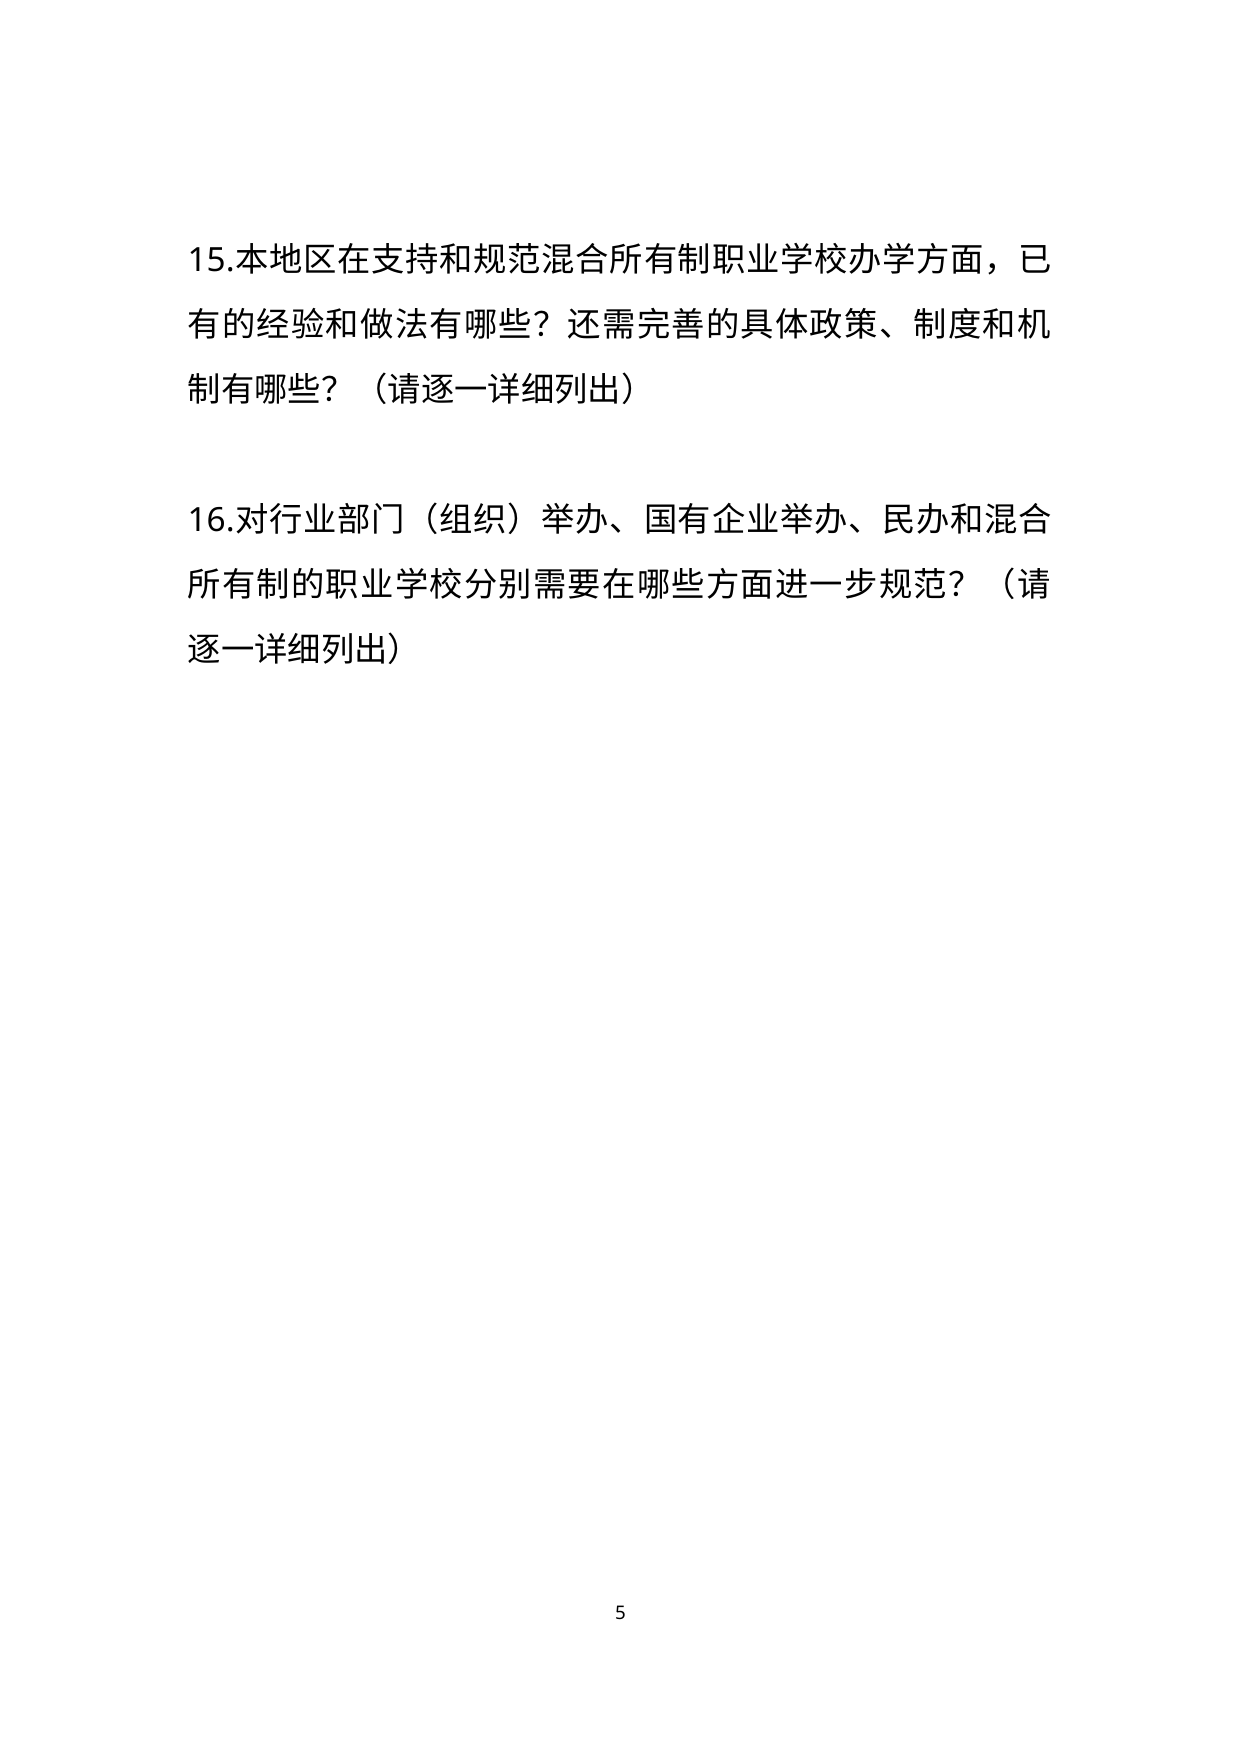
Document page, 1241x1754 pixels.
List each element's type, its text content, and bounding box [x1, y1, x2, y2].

text 15.本地区在支持和规范混合所有制职业学校办学方面，已有的经验和做法有哪些？还需完善的具体政策、制度和机制有哪些？（请逐一详细列出） [187, 225, 1053, 420]
text 16.对行业部门（组织）举办、国有企业举办、民办和混合所有制的职业学校分别需要在哪些方面进一步规范？（请逐一详细列出） [187, 485, 1053, 680]
